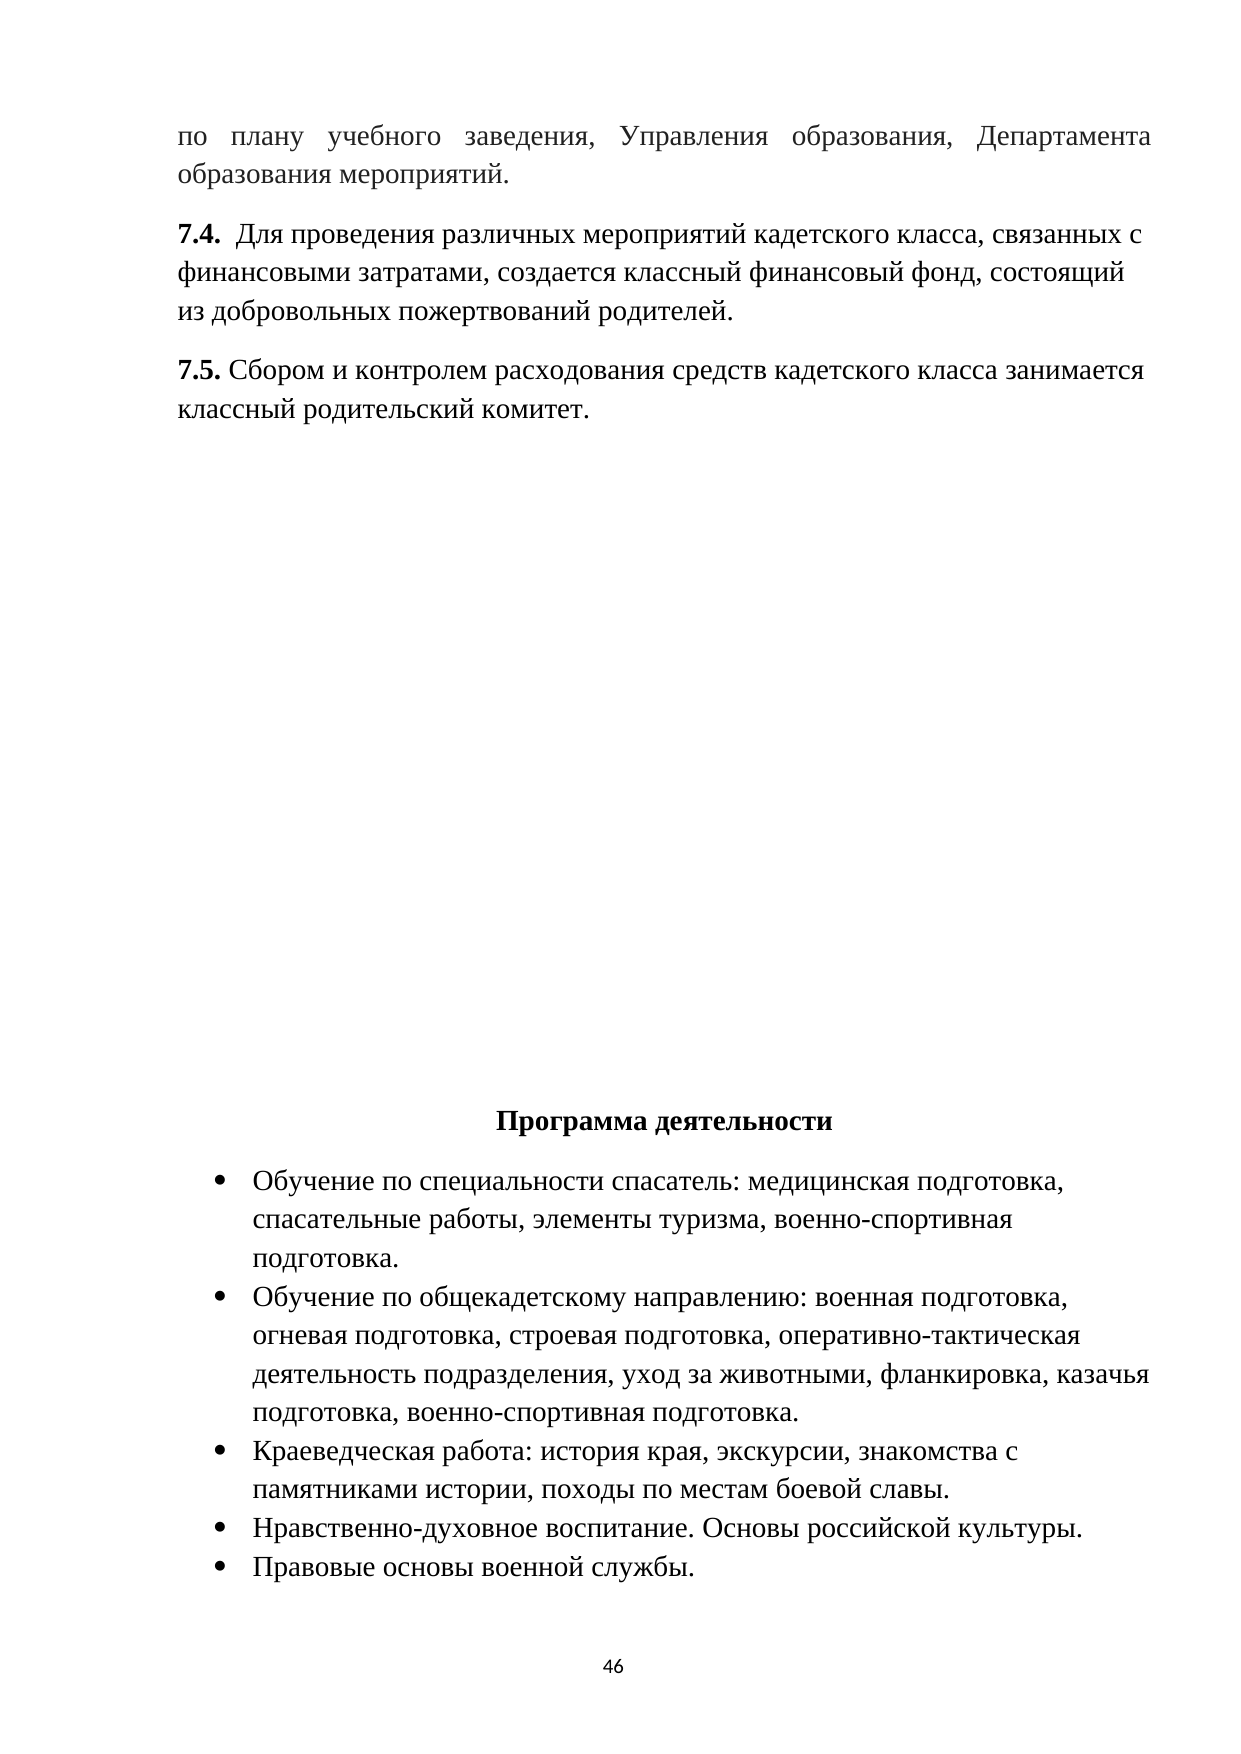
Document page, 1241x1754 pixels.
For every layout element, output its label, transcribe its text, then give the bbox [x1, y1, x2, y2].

text 7.5. Сбором и контролем расходования средств кадетского класса занимается классный родительский комитет. [177, 352, 1152, 424]
list Правовые основы военной службы. [215, 1549, 1152, 1582]
text Программа деятельности [177, 1103, 1152, 1137]
list Краеведческая работа: история края, экскурсии, знакомства с памятниками истории, походы по местам боевой славы. [215, 1433, 1152, 1505]
list Обучение по общекадетскому направлению: военная подготовка, огневая подготовка, строевая подготовка, оперативно-тактическая деятельность подразделения, уход за животными, фланкировка, казачья подготовка, военно-спортивная подготовка. [215, 1279, 1152, 1428]
list Нравственно-духовное воспитание. Основы российской культуры. [215, 1510, 1152, 1544]
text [177, 118, 1152, 190]
list Обучение по специальности спасатель: медицинская подготовка, спасательные работы, элементы туризма, военно-спортивная подготовка. [215, 1163, 1152, 1274]
text 7.4. Для проведения различных мероприятий кадетского класса, связанных с финансовыми затратами, создается классный финансовый фонд, состоящий из добровольных пожертвований родителей. [177, 216, 1152, 327]
